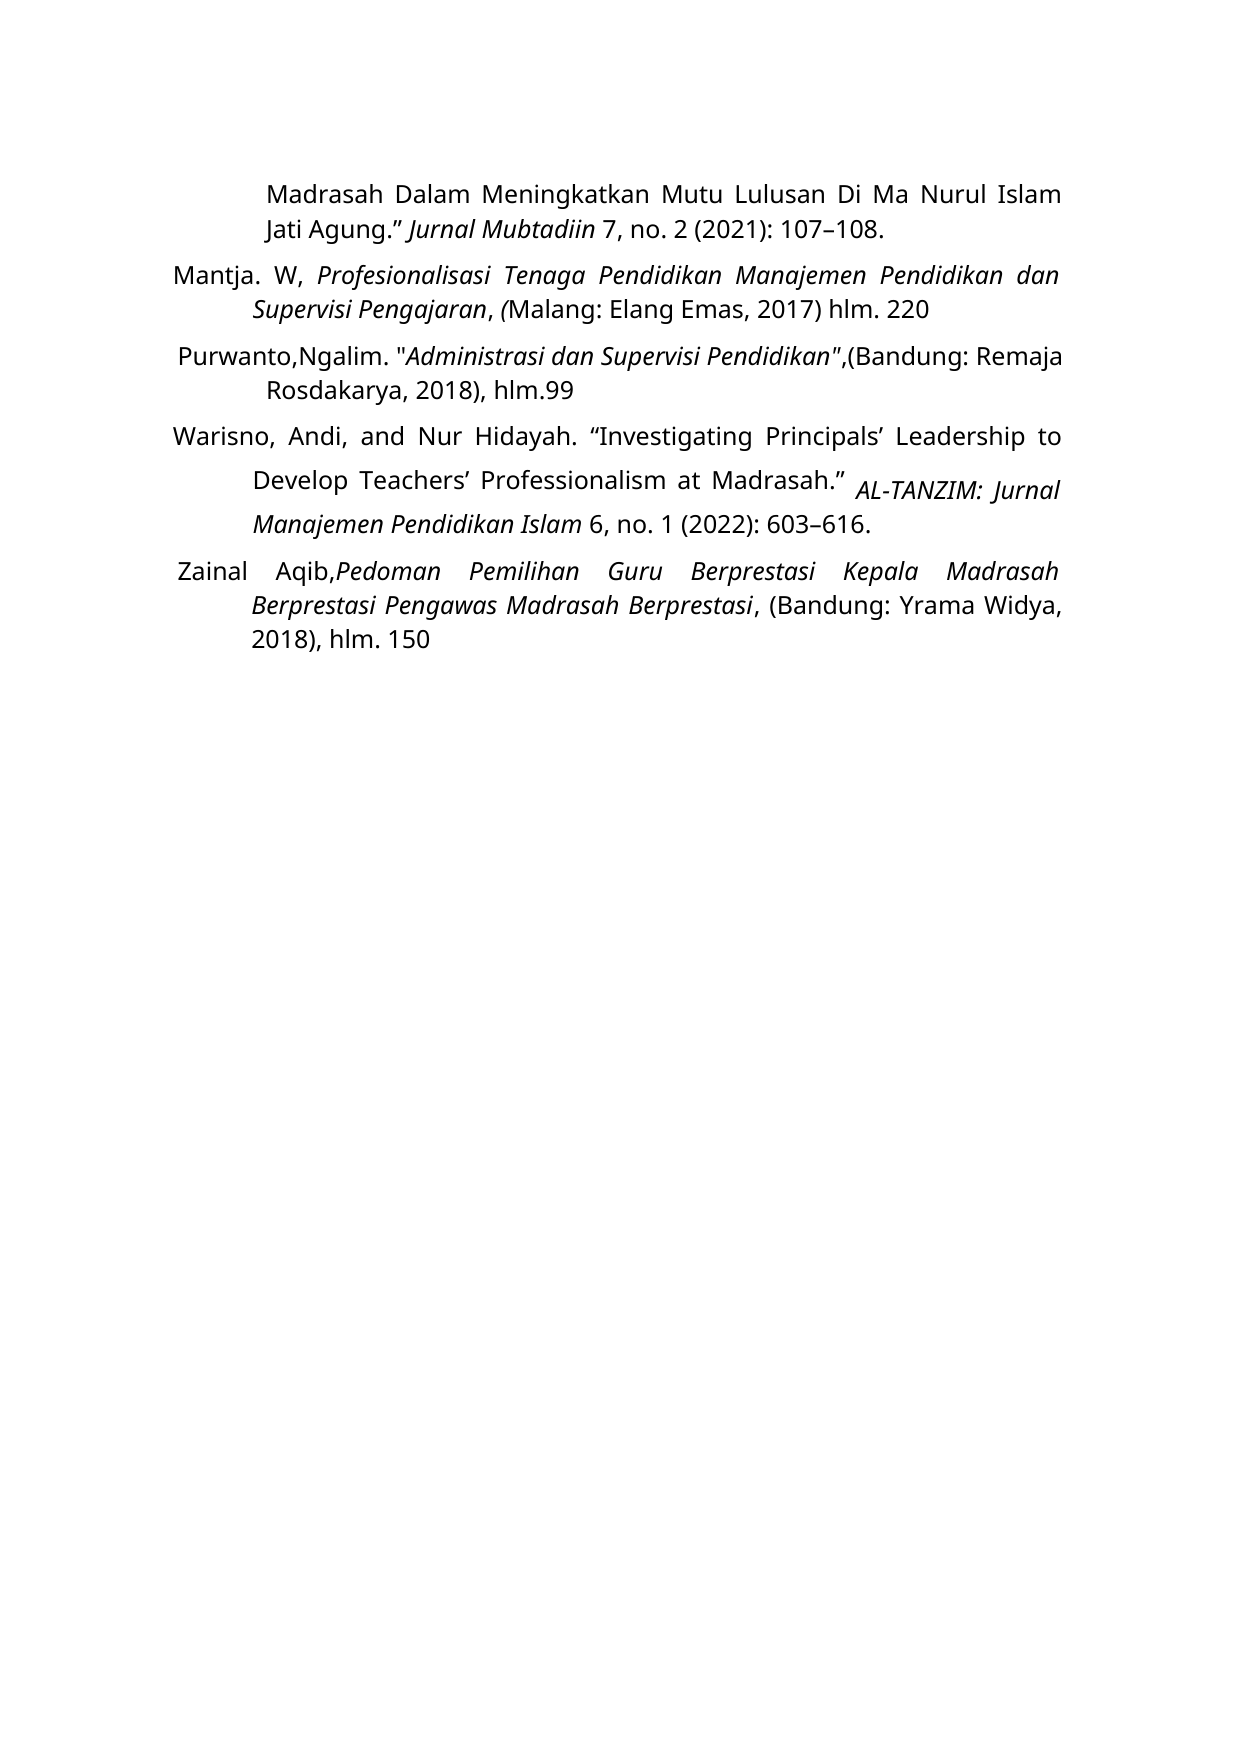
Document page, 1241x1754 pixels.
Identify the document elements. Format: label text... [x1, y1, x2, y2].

text Purwanto,Ngalim. "Administrasi dan Supervisi Pendidikan",(Bandung: Remaja Rosdakarya, 2018), hlm.99 [177, 338, 1063, 407]
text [177, 177, 1063, 245]
text Mantja. W, Profesionalisasi Tenaga Pendidikan Manajemen Pendidikan dan Supervisi Pengajaran, (Malang: Elang Emas, 2017) hlm. 220 [173, 258, 1063, 326]
text Zainal Aqib,Pedoman Pemilihan Guru Berprestasi Kepala Madrasah Berprestasi Pengawas Madrasah Berprestasi, (Bandung: Yrama Widya, 2018), hlm. 150 [177, 553, 1063, 656]
text Warisno, Andi, and Nur Hidayah. “Investigating Principals’ Leadership to Develop Teachers’ Professionalism at Madrasah.” AL-TANZIM: Jurnal Manajemen Pendidikan Islam 6, no. 1 (2022): 603–616. [173, 419, 1063, 541]
